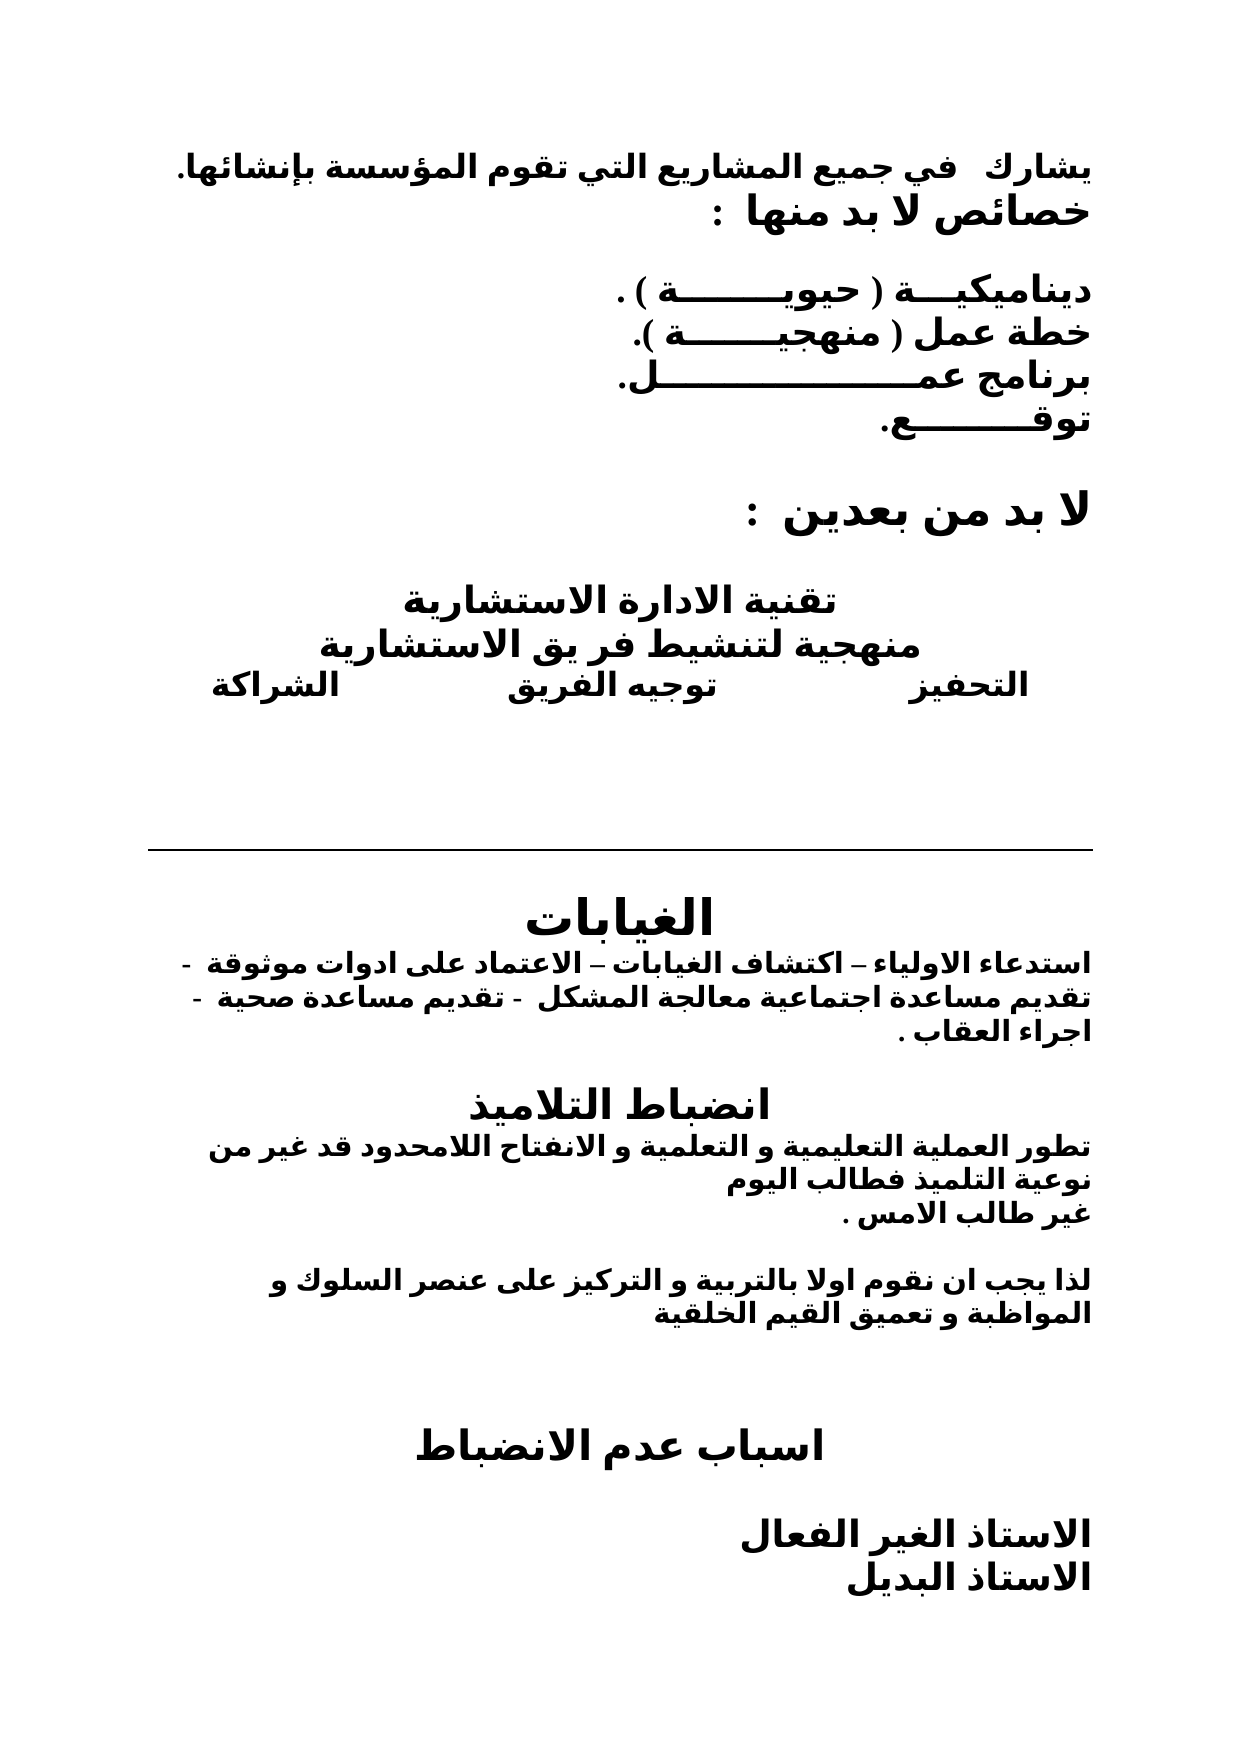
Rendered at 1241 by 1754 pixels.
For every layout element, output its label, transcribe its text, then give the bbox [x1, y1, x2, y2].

text لذا يجب ان نقوم اولا بالتربية و التركيز على عنصر السلوك و المواظبة و تعميق القيم الخلقية [148, 1263, 1093, 1330]
text خصائص لا بد منها : [148, 186, 1093, 234]
text منهجية لتنشيط فر يق الاستشارية [148, 622, 1093, 665]
text خطة عمل ( منهجيـــــــة ). [148, 311, 1093, 354]
text الاستاذ البديل [148, 1555, 1093, 1598]
text ديناميكيـــة ( حيويــــــــة ) . [148, 267, 1093, 311]
text اسباب عدم الانضباط [148, 1421, 1093, 1469]
text الاستاذ الغير الفعال [148, 1512, 1093, 1555]
text الغيابات [148, 889, 1093, 947]
text لا بد من بعدين : [148, 483, 1093, 536]
text غير طالب الامس . [148, 1196, 1093, 1229]
text تطور العملية التعليمية و التعلمية و الانفتاح اللامحدود قد غير من نوعية التلميذ فطالب اليوم [148, 1129, 1093, 1196]
text تقنية الادارة الاستشارية [148, 574, 1093, 622]
text انضباط التلاميذ [148, 1081, 1093, 1129]
text استدعاء الاولياء – اكتشاف الغيابات – الاعتماد على ادوات موثوقة - تقديم مساعدة اجتماعية معالجة المشكل - تقديم مساعدة صحية - اجراء العقاب . [148, 947, 1093, 1047]
text برنامج عمــــــــــــــــــــل. [148, 354, 1093, 397]
text توقـــــــــع. [148, 397, 1093, 440]
text يشارك في جميع المشاريع التي تقوم المؤسسة بإنشائها. [148, 148, 1093, 186]
text التحفيز توجيه الفريق الشراكة [148, 665, 1093, 703]
